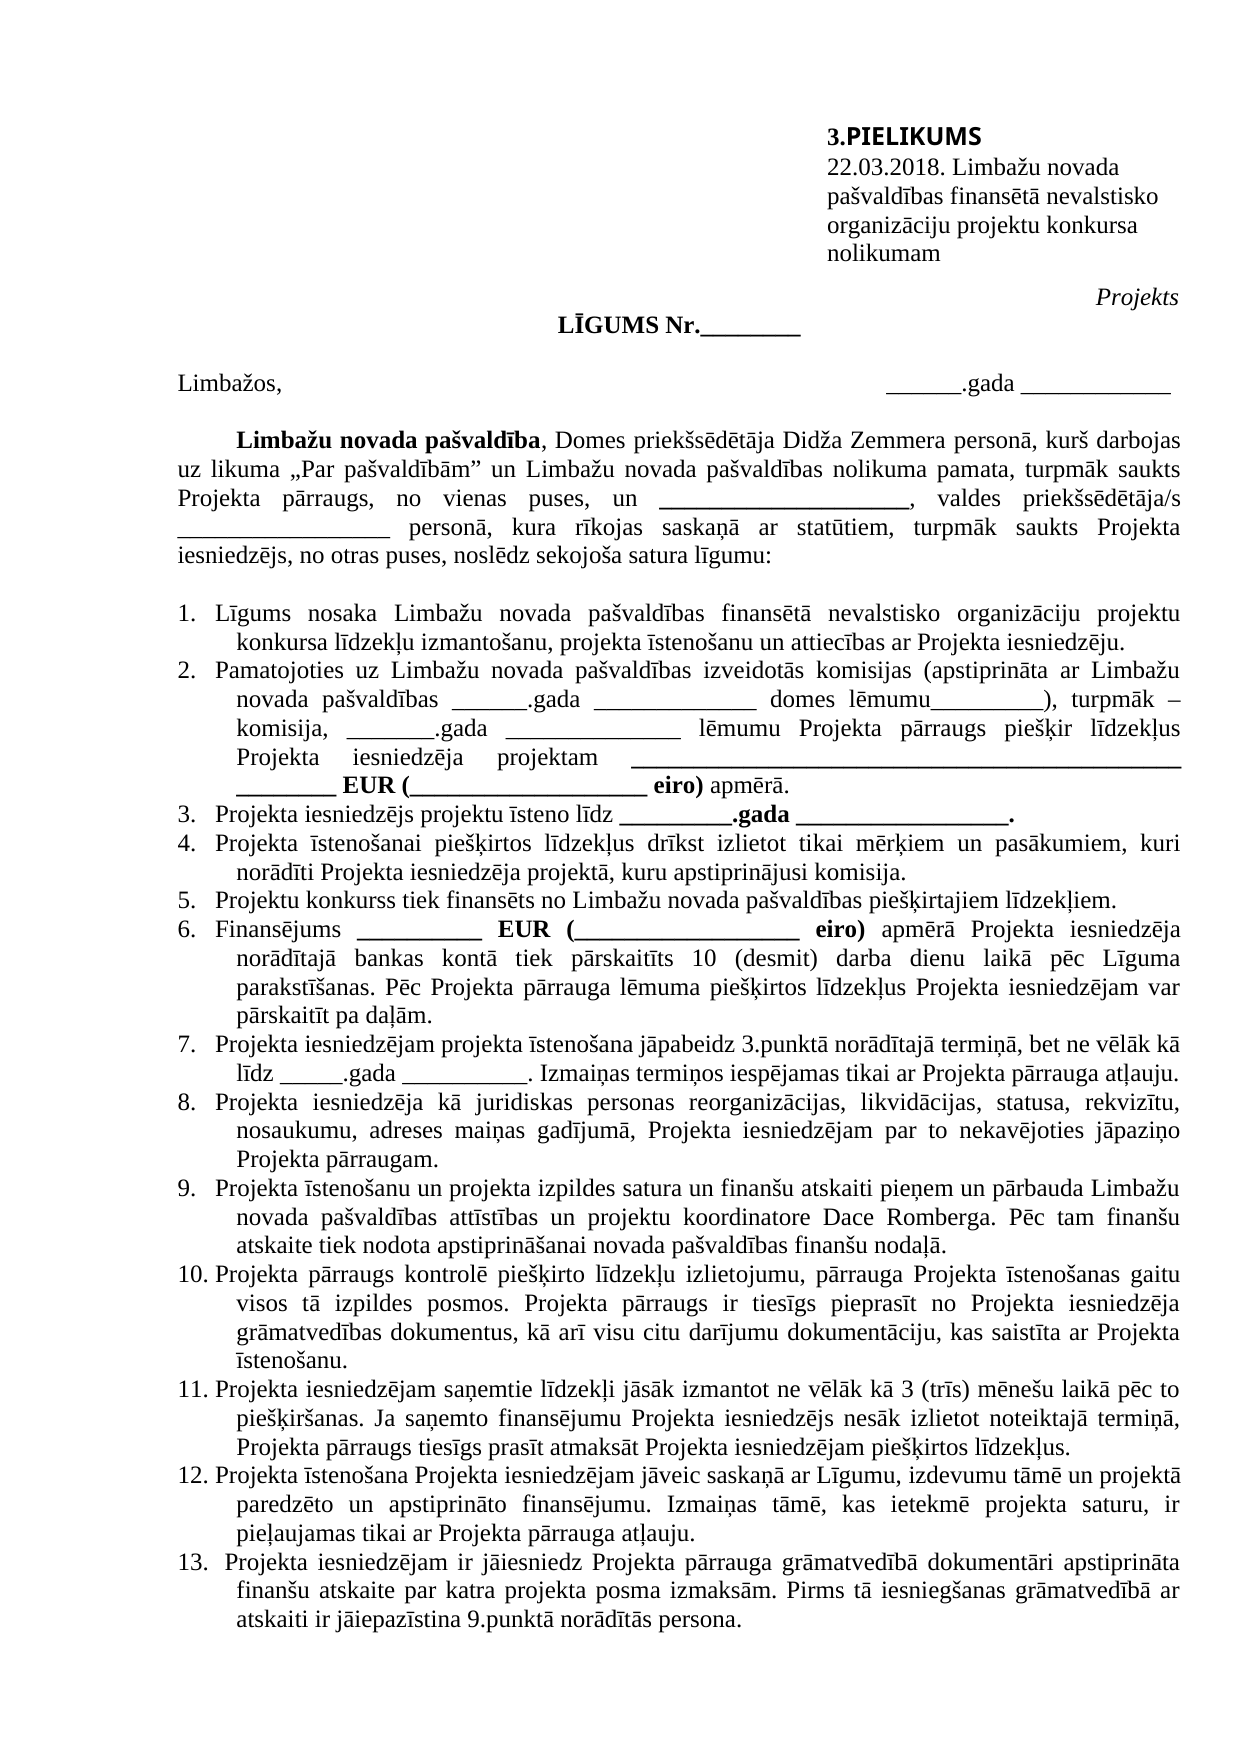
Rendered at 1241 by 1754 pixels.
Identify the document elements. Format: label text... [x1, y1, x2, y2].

text Limbažos, ______.gada ____________ [177, 368, 1181, 397]
list Projekta iesniedzējam saņemtie līdzekļi jāsāk izmantot ne vēlāk kā 3 (trīs) mēnešu laikā pēc to piešķiršanas. Ja saņemto finansējumu Projekta iesniedzējs nesāk izlietot noteiktajā termiņā, Projekta pārraugs tiesīgs prasīt atmaksāt Projekta iesniedzējam piešķirtos līdzekļus. [177, 1374, 1181, 1460]
list Finansējums __________ EUR (__________________ eiro) apmērā Projekta iesniedzēja norādītajā bankas kontā tiek pārskaitīts 10 (desmit) darba dienu laikā pēc Līguma parakstīšanas. Pēc Projekta pārrauga lēmuma piešķirtos līdzekļus Projekta iesniedzējam var pārskaitīt pa daļām. [177, 914, 1181, 1029]
text LĪGUMS Nr.________ [177, 310, 1181, 339]
list Projekta iesniedzējs projektu īsteno līdz _________.gada _________________. [177, 799, 1181, 828]
list Projekta iesniedzēja kā juridiskas personas reorganizācijas, likvidācijas, statusa, rekvizītu, nosaukumu, adreses maiņas gadījumā, Projekta iesniedzējam par to nekavējoties jāpaziņo Projekta pārraugam. [177, 1087, 1181, 1173]
list Projekta iesniedzējam projekta īstenošana jāpabeidz 3.punktā norādītajā termiņā, bet ne vēlāk kā līdz _____.gada __________. Izmaiņas termiņos iespējamas tikai ar Projekta pārrauga atļauju. [177, 1029, 1181, 1087]
list Projekta īstenošanu un projekta izpildes satura un finanšu atskaiti pieņem un pārbauda Limbažu novada pašvaldības attīstības un projektu koordinatore Dace Romberga. Pēc tam finanšu atskaite tiek nodota apstiprināšanai novada pašvaldības finanšu nodaļā. [177, 1173, 1181, 1259]
list Projektu konkurss tiek finansēts no Limbažu novada pašvaldības piešķirtajiem līdzekļiem. [177, 885, 1181, 914]
text 22.03.2018. Limbažu novada pašvaldības finansētā nevalstisko organizāciju projektu konkursa nolikumam [827, 152, 1181, 267]
list Pamatojoties uz Limbažu novada pašvaldības izveidotās komisijas (apstiprināta ar Limbažu novada pašvaldības ______.gada _____________ domes lēmumu_________), turpmāk – komisija, _______.gada ______________ lēmumu Projekta pārraugs piešķir līdzekļus Projekta iesniedzēja projektam ____________________________________________ ________ EUR (___________________ eiro) apmērā. [177, 655, 1181, 799]
text Projekts [177, 282, 1181, 310]
list Projekta pārraugs kontrolē piešķirto līdzekļu izlietojumu, pārrauga Projekta īstenošanas gaitu visos tā izpildes posmos. Projekta pārraugs ir tiesīgs pieprasīt no Projekta iesniedzēja grāmatvedības dokumentus, kā arī visu citu darījumu dokumentāciju, kas saistīta ar Projekta īstenošanu. [177, 1259, 1181, 1374]
list Projekta īstenošana Projekta iesniedzējam jāveic saskaņā ar Līgumu, izdevumu tāmē un projektā paredzēto un apstiprināto finansējumu. Izmaiņas tāmē, kas ietekmē projekta saturu, ir pieļaujamas tikai ar Projekta pārrauga atļauju. [177, 1460, 1181, 1547]
list Līgums nosaka Limbažu novada pašvaldības finansētā nevalstisko organizāciju projektu konkursa līdzekļu izmantošanu, projekta īstenošanu un attiecības ar Projekta iesniedzēju. [177, 598, 1181, 655]
list Projekta īstenošanai piešķirtos līdzekļus drīkst izlietot tikai mērķiem un pasākumiem, kuri norādīti Projekta iesniedzēja projektā, kuru apstiprinājusi komisija. [177, 828, 1181, 885]
text 3.pielikums [827, 118, 1181, 152]
list Projekta iesniedzējam ir jāiesniedz Projekta pārrauga grāmatvedībā dokumentāri apstiprināta finanšu atskaite par katra projekta posma izmaksām. Pirms tā iesniegšanas grāmatvedībā ar atskaiti ir jāiepazīstina 9.punktā norādītās persona. [177, 1547, 1181, 1633]
text Limbažu novada pašvaldība, Domes priekšsēdētāja Didža Zemmera personā, kurš darbojas uz likuma „Par pašvaldībām” un Limbažu novada pašvaldības nolikuma pamata, turpmāk saukts Projekta pārraugs, no vienas puses, un ____________________, valdes priekšsēdētāja/s _________________ personā, kura rīkojas saskaņā ar statūtiem, turpmāk saukts Projekta iesniedzējs, no otras puses, noslēdz sekojoša satura līgumu: [177, 425, 1181, 569]
